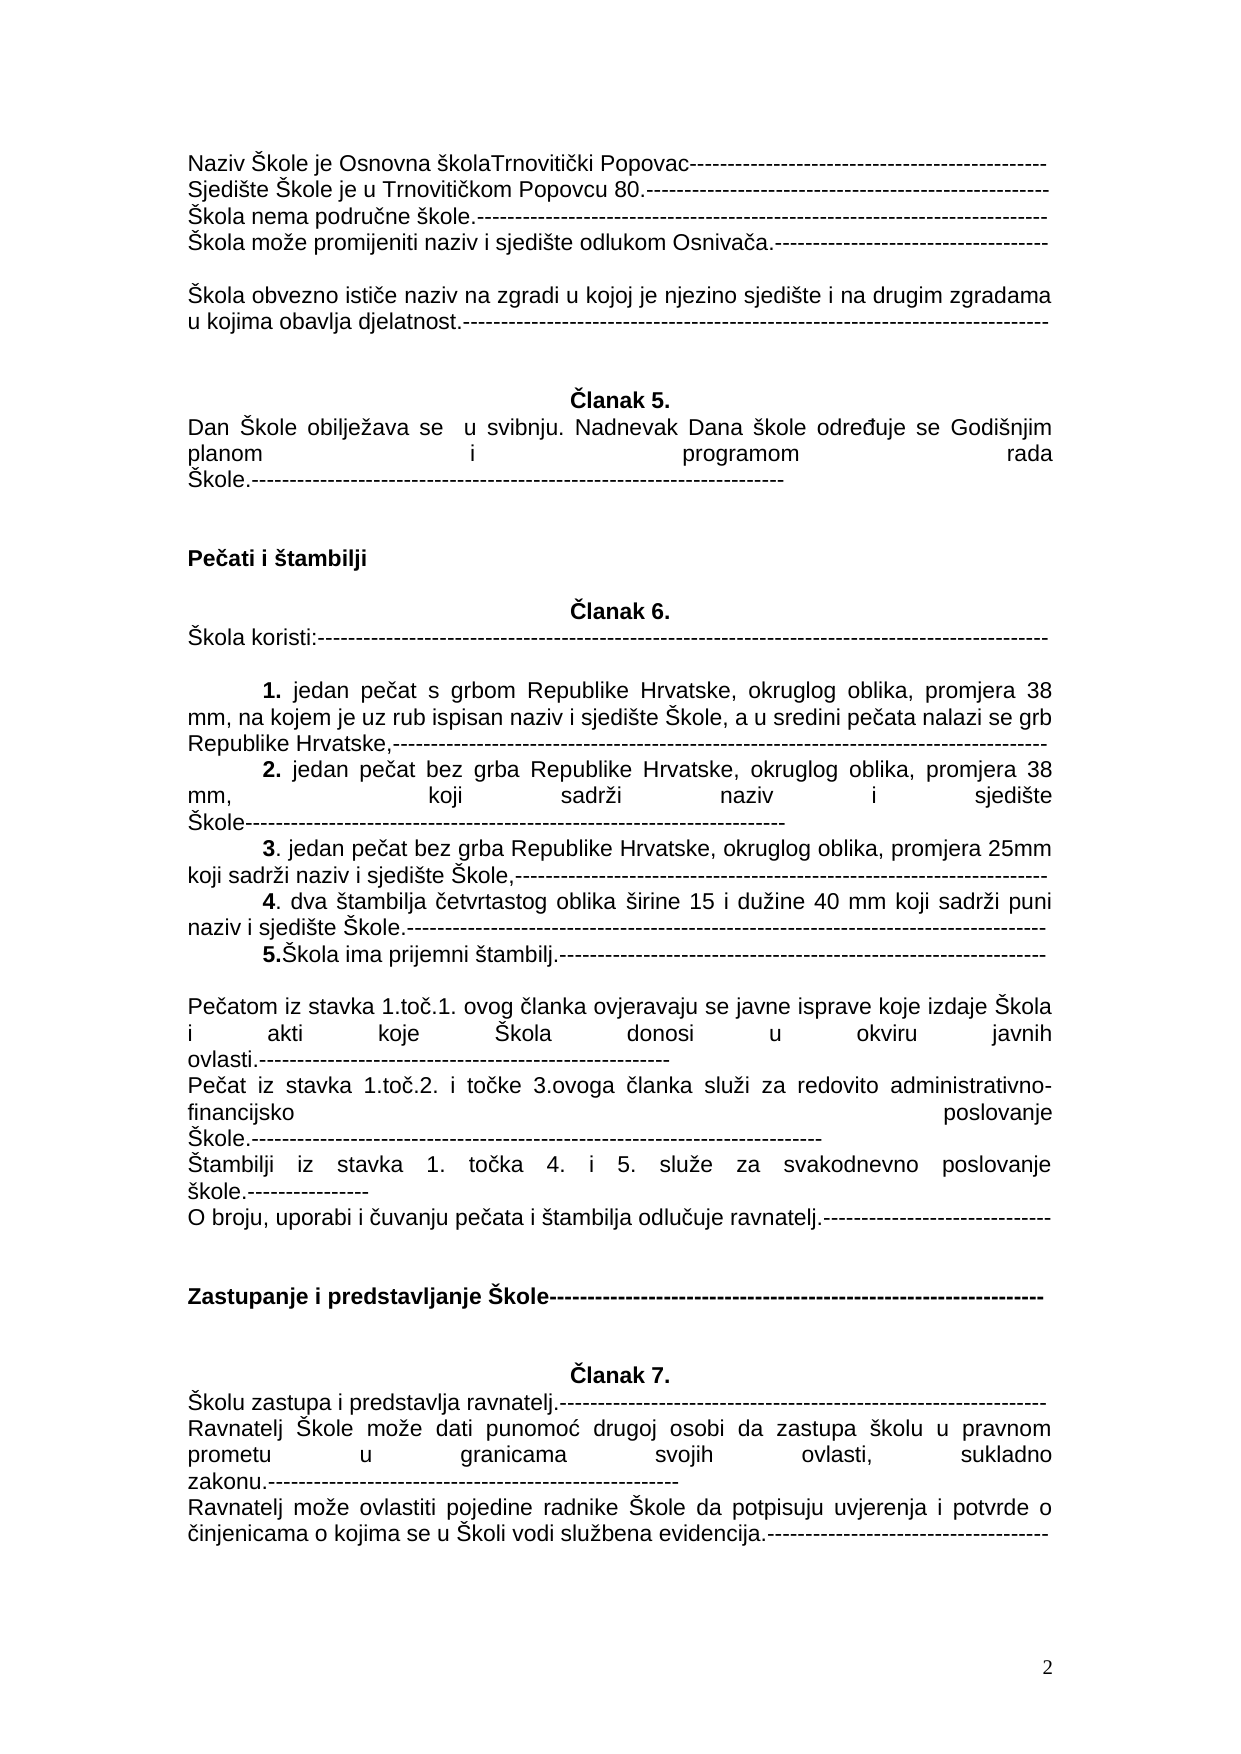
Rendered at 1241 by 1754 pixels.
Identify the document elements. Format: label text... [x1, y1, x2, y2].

text Članak 7. [187, 1362, 1053, 1389]
text Naziv Škole je Osnovna školaTrnovitički Popovac----------------------------------------------- [187, 150, 1053, 176]
text Članak 6. [187, 598, 1053, 624]
text 4. dva štambilja četvrtastog oblika širine 15 i dužine 40 mm koji sadrži puni naziv i sjedište Škole.------------------------------------------------------------------------------------ [187, 888, 1053, 941]
text 5.Škola ima prijemni štambilj.---------------------------------------------------------------- [187, 941, 1053, 967]
text Štambilji iz stavka 1. točka 4. i 5. služe za svakodnevno poslovanje škole.---------------- [187, 1151, 1053, 1204]
text 2. jedan pečat bez grba Republike Hrvatske, okruglog oblika, promjera 38 mm, koji sadrži naziv i sjedište Škole----------------------------------------------------------------------- [187, 756, 1053, 835]
text Škola obvezno ističe naziv na zgradi u kojoj je njezino sjedište i na drugim zgradama u kojima obavlja djelatnost.----------------------------------------------------------------------------- [187, 282, 1053, 334]
text Pečati i štambilji [187, 545, 1053, 572]
text Školu zastupa i predstavlja ravnatelj.---------------------------------------------------------------- [187, 1389, 1053, 1415]
text 3. jedan pečat bez grba Republike Hrvatske, okruglog oblika, promjera 25mm koji sadrži naziv i sjedište Škole,---------------------------------------------------------------------- [187, 835, 1053, 888]
text Ravnatelj može ovlastiti pojedine radnike Škole da potpisuju uvjerenja i potvrde o činjenicama o kojima se u Školi vodi službena evidencija.------------------------------------- [187, 1494, 1053, 1547]
text Škola može promijeniti naziv i sjedište odlukom Osnivača.------------------------------------ [187, 229, 1053, 255]
text Pečat iz stavka 1.toč.2. i točke 3.ovoga članka služi za redovito administrativno-financijsko poslovanje Škole.--------------------------------------------------------------------------- [187, 1072, 1053, 1151]
text 1. jedan pečat s grbom Republike Hrvatske, okruglog oblika, promjera 38 mm, na kojem je uz rub ispisan naziv i sjedište Škole, a u sredini pečata nalazi se grb Republike Hrvatske,-------------------------------------------------------------------------------------- [187, 677, 1053, 756]
text Zastupanje i predstavljanje Škole----------------------------------------------------------------- [187, 1283, 1053, 1309]
text Škola koristi:------------------------------------------------------------------------------------------------ [187, 624, 1053, 651]
text Sjedište Škole je u Trnovitičkom Popovcu 80.----------------------------------------------------- [187, 176, 1053, 203]
text O broju, uporabi i čuvanju pečata i štambilja odlučuje ravnatelj.------------------------------ [187, 1204, 1053, 1231]
text Pečatom iz stavka 1.toč.1. ovog članka ovjeravaju se javne isprave koje izdaje Škola i akti koje Škola donosi u okviru javnih ovlasti.------------------------------------------------------ [187, 993, 1053, 1072]
text Ravnatelj Škole može dati punomoć drugoj osobi da zastupa školu u pravnom prometu u granicama svojih ovlasti, sukladno zakonu.------------------------------------------------------ [187, 1415, 1053, 1494]
text Dan Škole obilježava se u svibnju. Nadnevak Dana škole određuje se Godišnjim planom i programom rada Škole.---------------------------------------------------------------------- [187, 413, 1053, 493]
text Škola nema područne škole.--------------------------------------------------------------------------- [187, 203, 1053, 229]
text Članak 5. [187, 387, 1053, 413]
